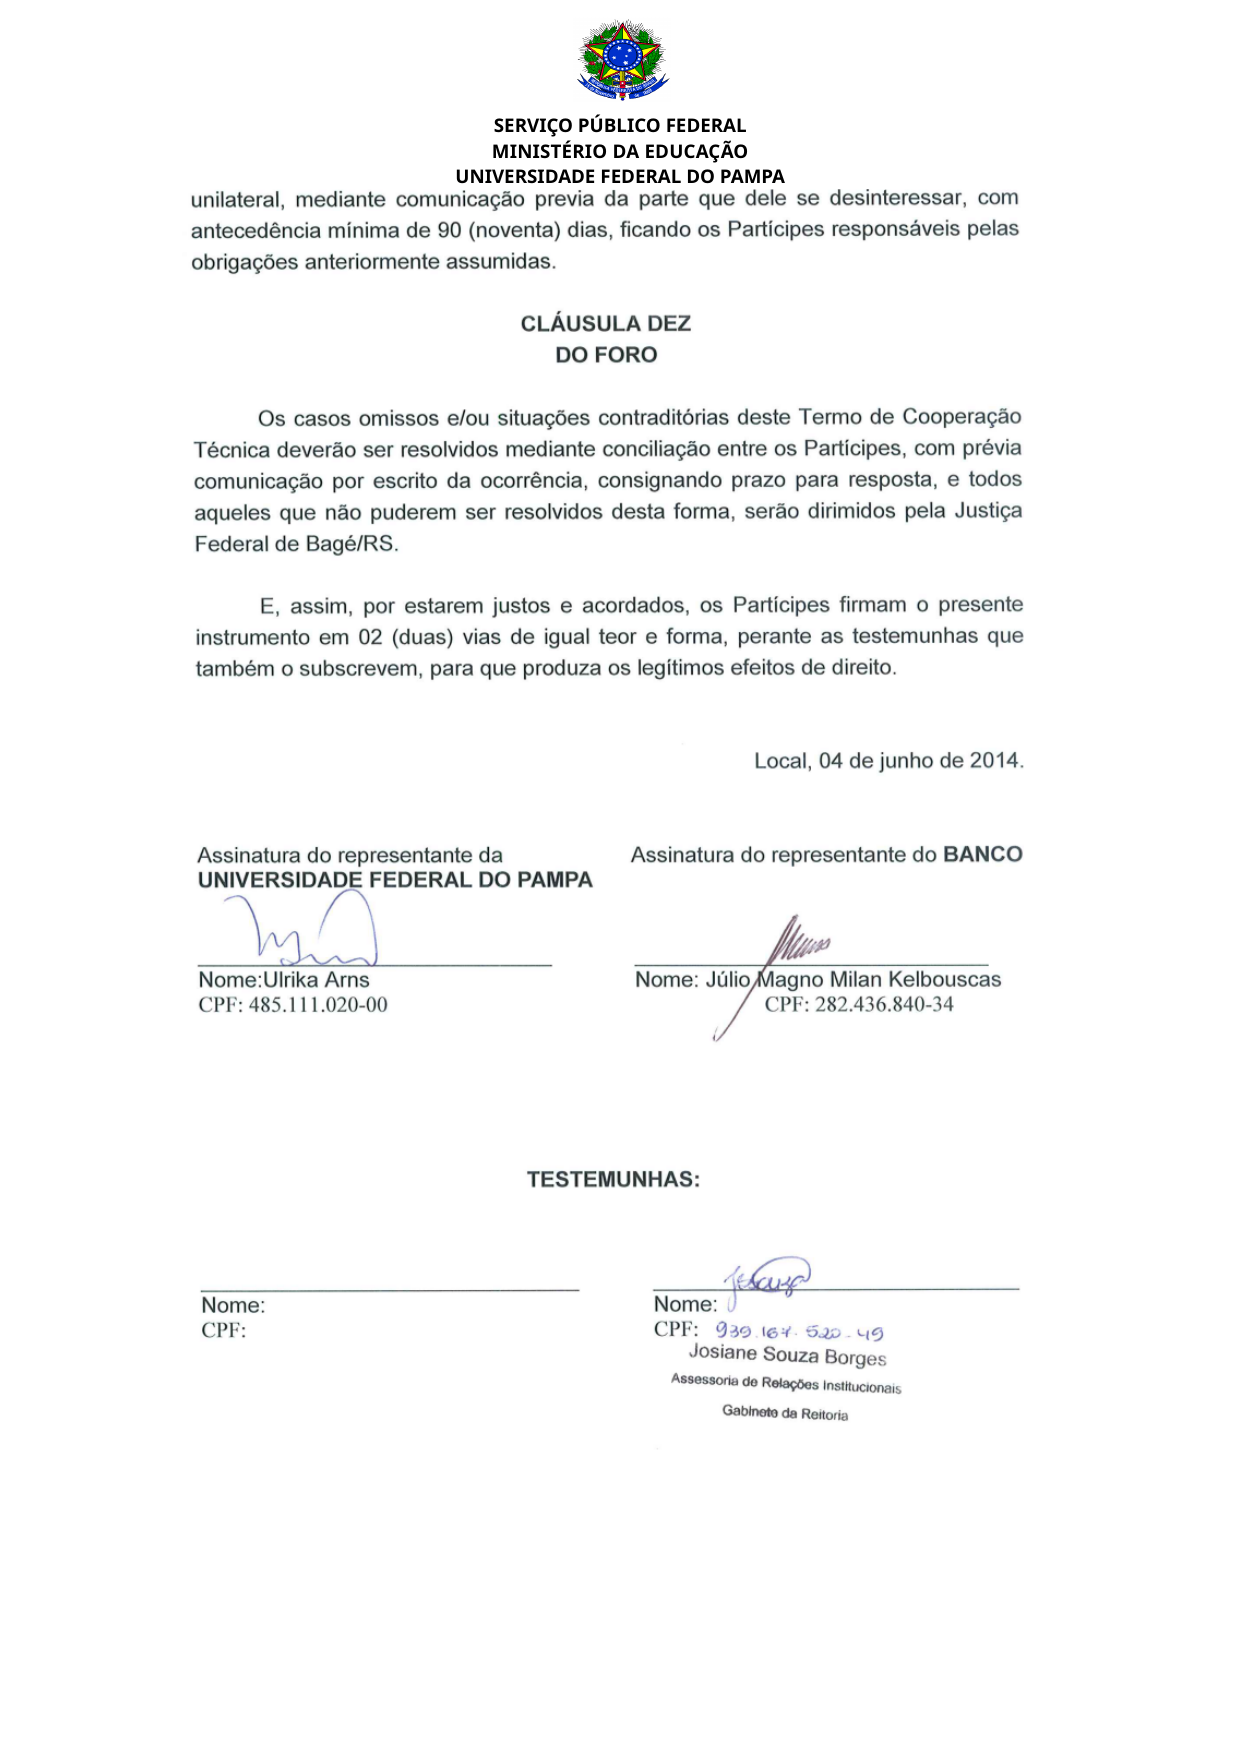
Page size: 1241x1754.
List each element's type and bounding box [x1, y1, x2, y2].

picture [177, 189, 1098, 1468]
picture [572, 17, 672, 102]
